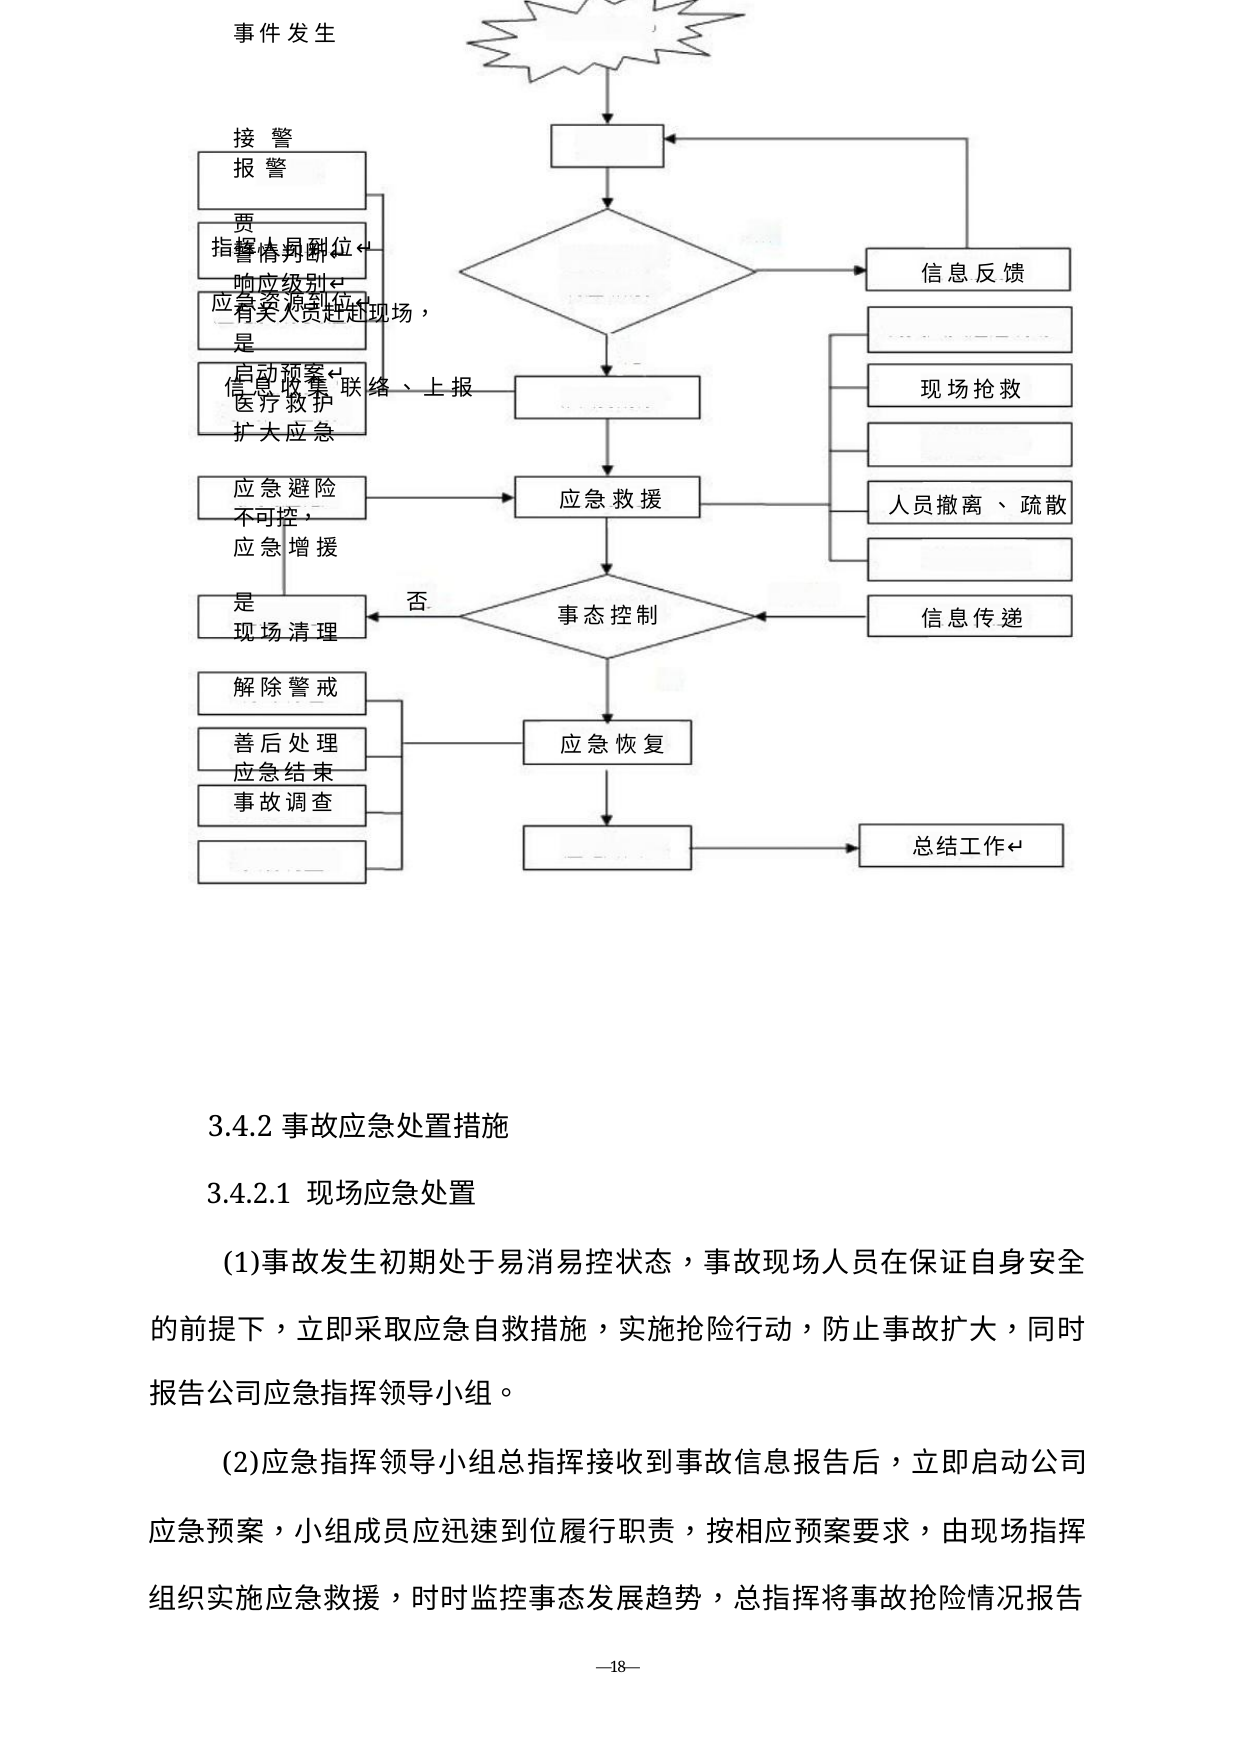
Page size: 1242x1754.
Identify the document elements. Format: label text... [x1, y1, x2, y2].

text 3.4.2.1 现场应急处置 [206, 1175, 1088, 1210]
text 组织实施应急救援，时时监控事态发展趋势，总指挥将事故抢险情况报告 [148, 1581, 1088, 1616]
picture [188, 0, 1078, 890]
text (1)事故发生初期处于易消易控状态，事故现场人员在保证自身安全 的前提下，立即采取应急自救措施，实施抢险行动，防止事故扩大，同时 [150, 1242, 1087, 1347]
text 报告公司应急指挥领导小组。 [149, 1376, 1088, 1411]
text (2)应急指挥领导小组总指挥接收到事故信息报告后，立即启动公司 应急预案，小组成员应迅速到位履行职责，按相应预案要求，由现场指挥 [148, 1442, 1088, 1550]
text 3.4.2 事故应急处置措施 [207, 1108, 1088, 1143]
